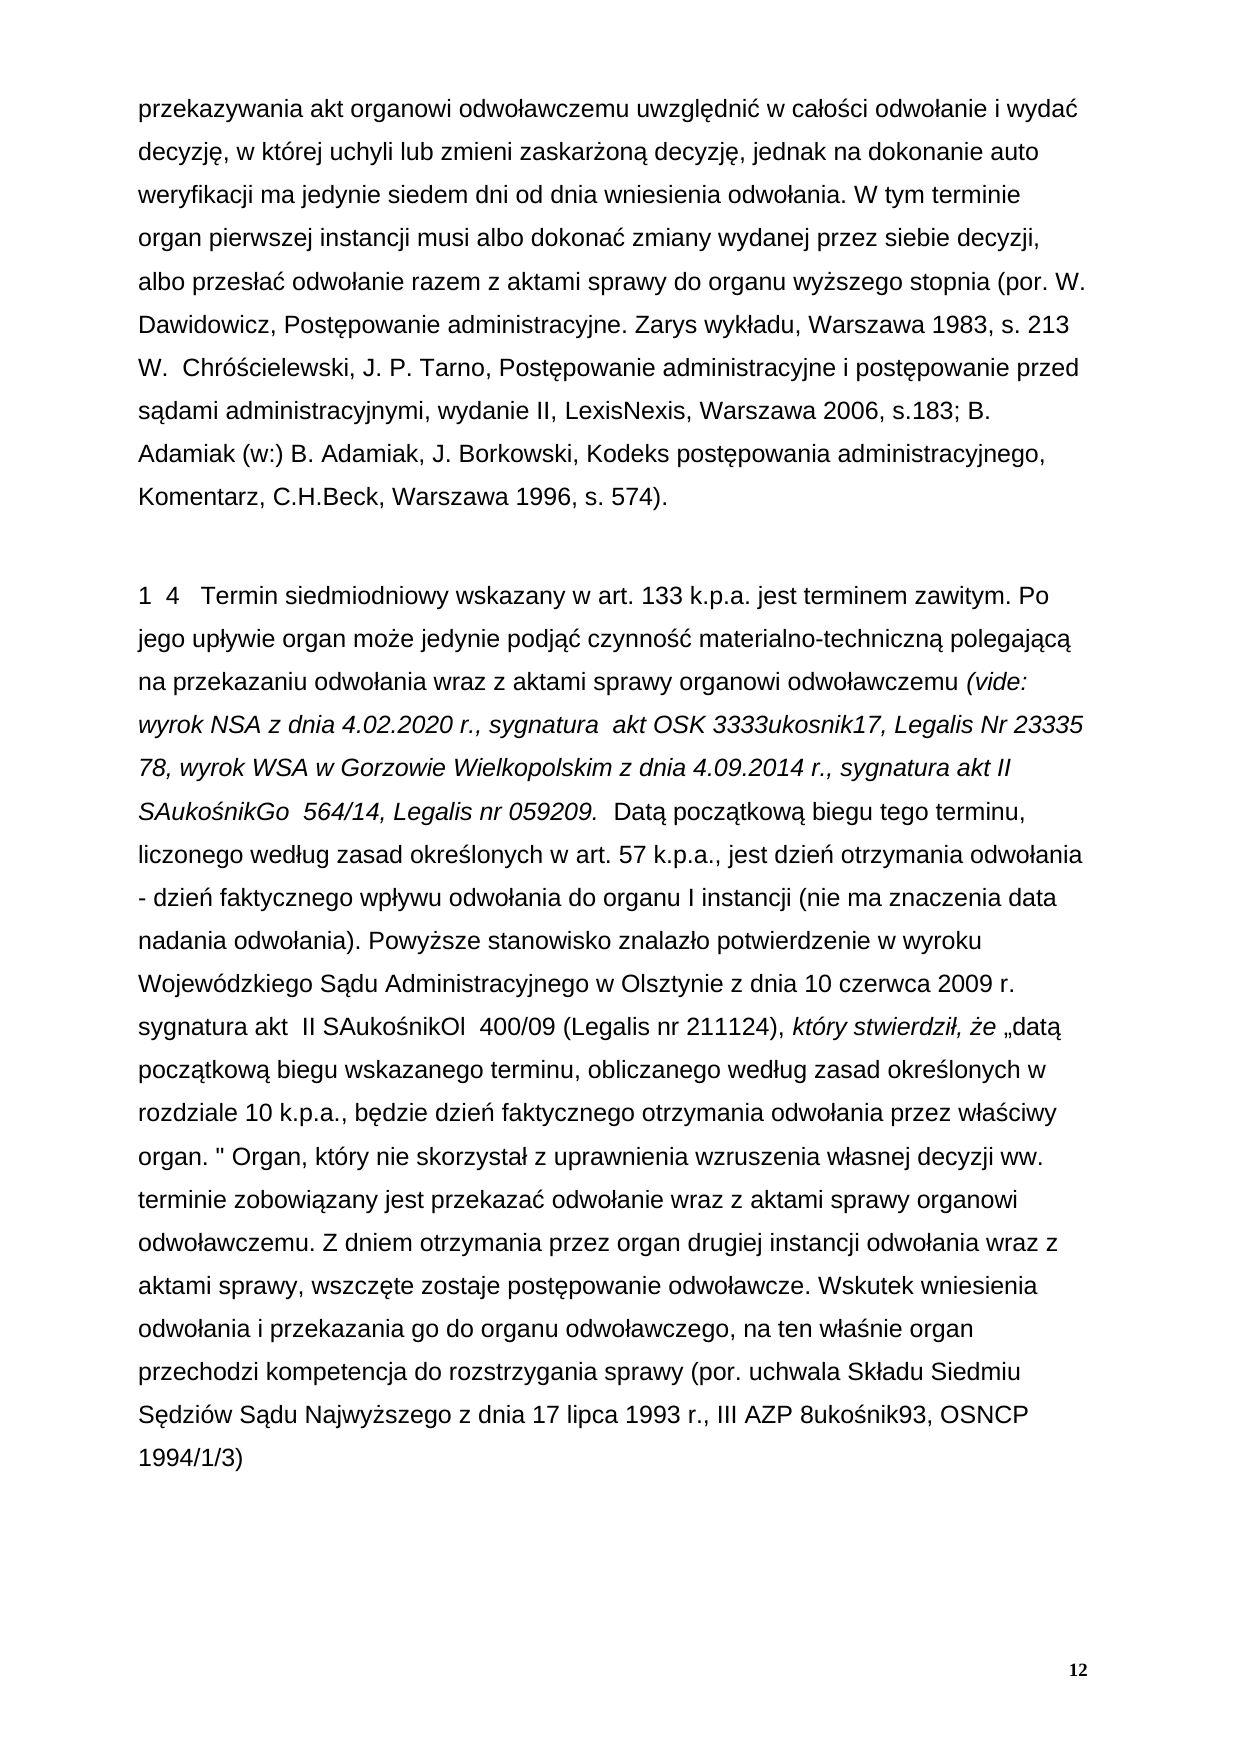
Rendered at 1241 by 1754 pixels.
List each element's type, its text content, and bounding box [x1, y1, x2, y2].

text 1 4 Termin siedmiodniowy wskazany w art. 133 k.p.a. jest terminem zawitym. Po jego upływie organ może jedynie podjąć czynność materialno-techniczną polegającą na przekazaniu odwołania wraz z aktami sprawy organowi odwoławczemu (vide: wyrok NSA z dnia 4.02.2020 r., sygnatura akt OSK 3333ukosnik17, Legalis Nr 23335 78, wyrok WSA w Gorzowie Wielkopolskim z dnia 4.09.2014 r., sygnatura akt II SAukośnikGo 564/14, Legalis nr 059209. Datą początkową biegu tego terminu, liczonego według zasad określonych w art. 57 k.p.a., jest dzień otrzymania odwołania - dzień faktycznego wpływu odwołania do organu I instancji (nie ma znaczenia data nadania odwołania). Powyższe stanowisko znalazło potwierdzenie w wyroku Wojewódzkiego Sądu Administracyjnego w Olsztynie z dnia 10 czerwca 2009 r. sygnatura akt II SAukośnikOl 400/09 (Legalis nr 211124), który stwierdził, że „datą początkową biegu wskazanego terminu, obliczanego według zasad określonych w rozdziale 10 k.p.a., będzie dzień faktycznego otrzymania odwołania przez właściwy organ. " Organ, który nie skorzystał z uprawnienia wzruszenia własnej decyzji ww. terminie zobowiązany jest przekazać odwołanie wraz z aktami sprawy organowi odwoławczemu. Z dniem otrzymania przez organ drugiej instancji odwołania wraz z aktami sprawy, wszczęte zostaje postępowanie odwoławcze. Wskutek wniesienia odwołania i przekazania go do organu odwoławczego, na ten właśnie organ przechodzi kompetencja do rozstrzygania sprawy (por. uchwala Składu Siedmiu Sędziów Sądu Najwyższego z dnia 17 lipca 1993 r., III AZP 8ukośnik93, OSNCP 1994/1/3) [138, 581, 1087, 1472]
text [138, 94, 1087, 511]
